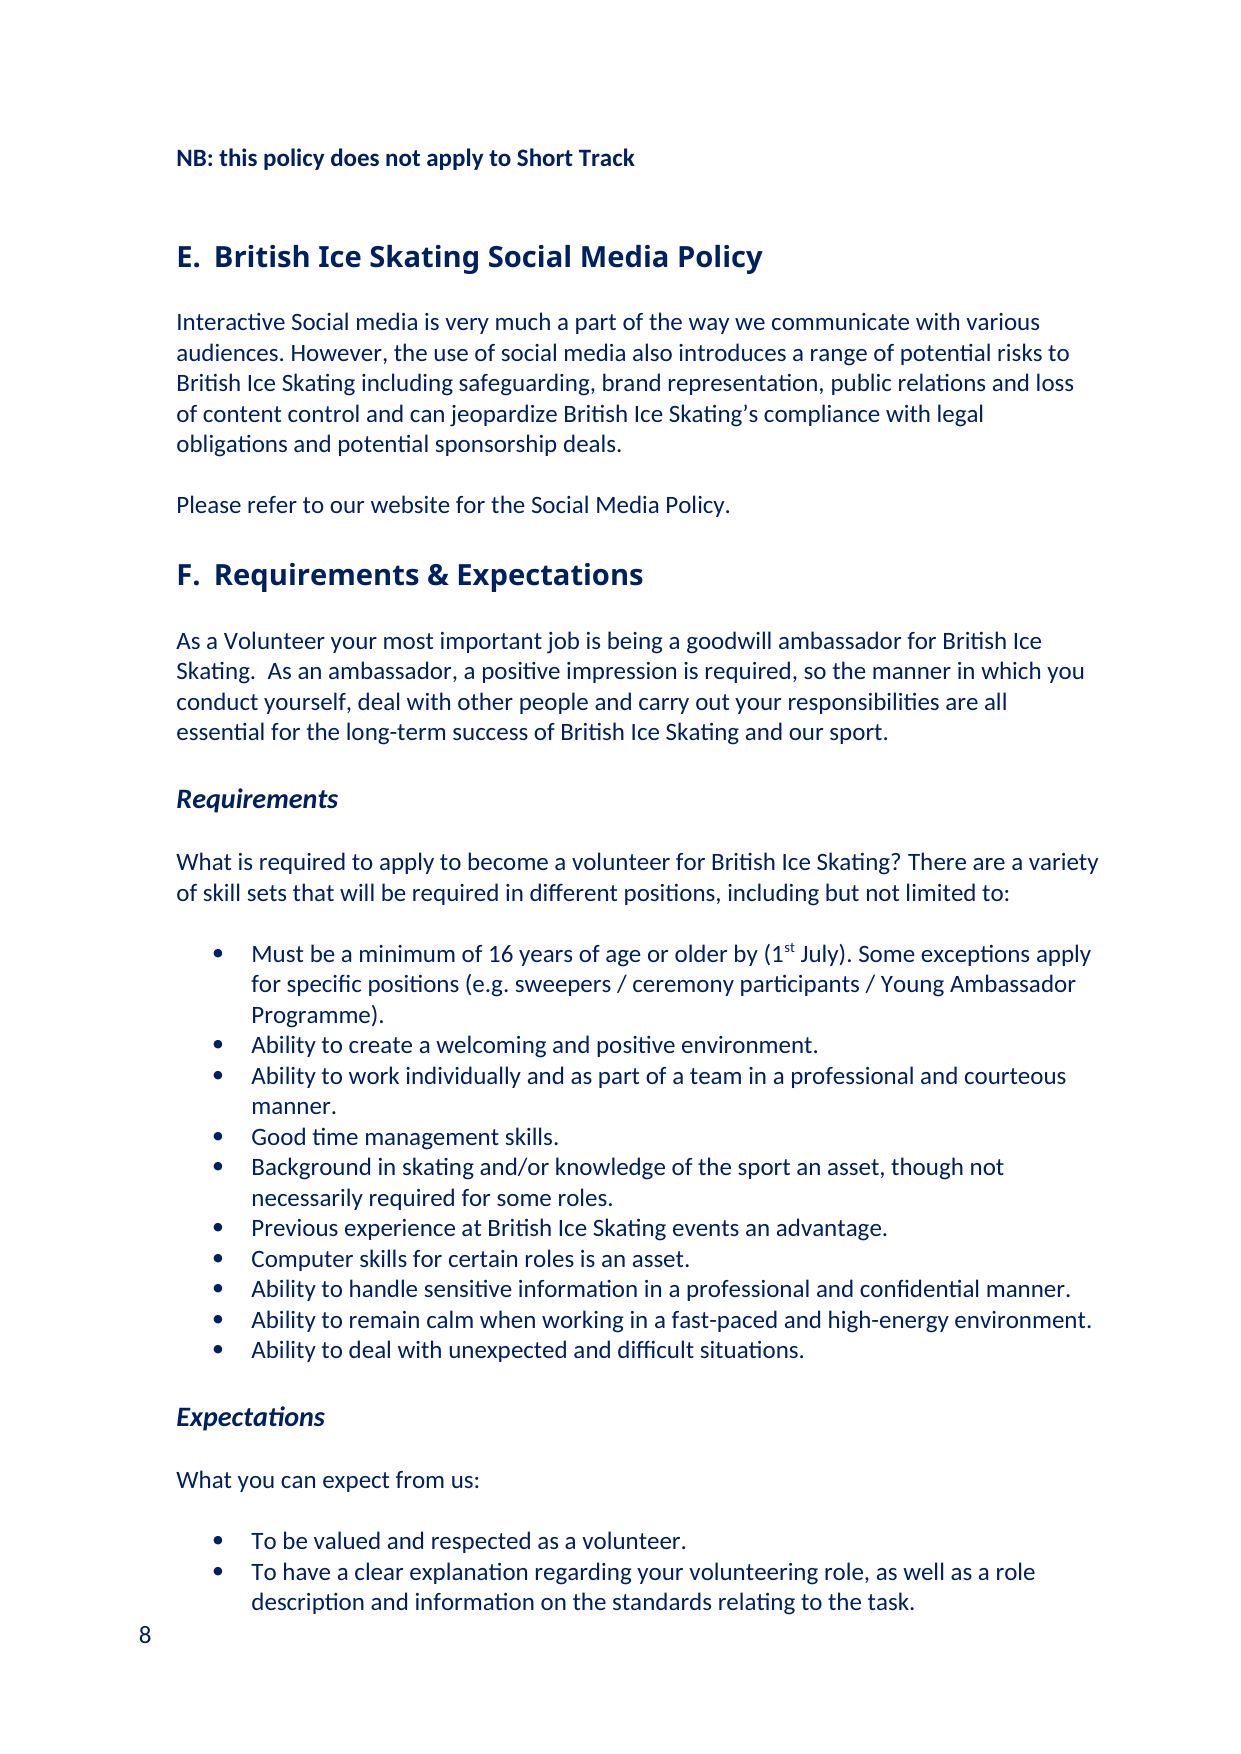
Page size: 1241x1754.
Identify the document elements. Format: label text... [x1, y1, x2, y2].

text As a Volunteer your most important job is being a goodwill ambassador for British Ice Skating. As an ambassador, a positive impression is required, so the manner in which you conduct yourself, deal with other people and carry out your responsibilities are all essential for the long-term success of British Ice Skating and our sport. [176, 625, 1101, 747]
text Please refer to our website for the Social Media Policy. [176, 489, 1101, 520]
list Ability to remain calm when working in a fast-paced and high-energy environment. [214, 1304, 1101, 1334]
text Requirements [176, 781, 1101, 816]
list Previous experience at British Ice Skating events an advantage. [214, 1212, 1101, 1243]
list Good time management skills. [214, 1121, 1101, 1151]
list Computer skills for certain roles is an asset. [214, 1243, 1101, 1273]
list Ability to work individually and as part of a team in a professional and courteous manner. [214, 1060, 1101, 1121]
list Must be a minimum of 16 years of age or older by (1st July). Some exceptions apply for specific positions (e.g. sweepers / ceremony participants / Young Ambassador Programme). [214, 938, 1101, 1029]
text What you can expect from us: [176, 1464, 1101, 1495]
list Ability to deal with unexpected and difficult situations. [214, 1334, 1101, 1365]
text What is required to apply to become a volunteer for British Ice Skating? There are a variety of skill sets that will be required in different positions, including but not limited to: [176, 846, 1101, 907]
list To be valued and respected as a volunteer. [214, 1525, 1101, 1556]
list Background in skating and/or knowledge of the sport an asset, though not necessarily required for some roles. [214, 1151, 1101, 1212]
list Ability to handle sensitive information in a professional and confidential manner. [214, 1273, 1101, 1304]
subtitle British Ice Skating Social Media Policy [176, 236, 1101, 276]
text Interactive Social media is very much a part of the way we communicate with various audiences. However, the use of social media also introduces a range of potential risks to British Ice Skating including safeguarding, brand representation, public relations and loss of content control and can jeopardize British Ice Skating’s compliance with legal obligations and potential sponsorship deals. [176, 306, 1101, 459]
text Expectations [176, 1399, 1101, 1434]
subtitle Requirements & Expectations [176, 555, 1101, 594]
list To have a clear explanation regarding your volunteering role, as well as a role description and information on the standards relating to the task. [214, 1556, 1101, 1617]
text NB: this policy does not apply to Short Track [139, 142, 1101, 172]
list Ability to create a welcoming and positive environment. [214, 1029, 1101, 1060]
